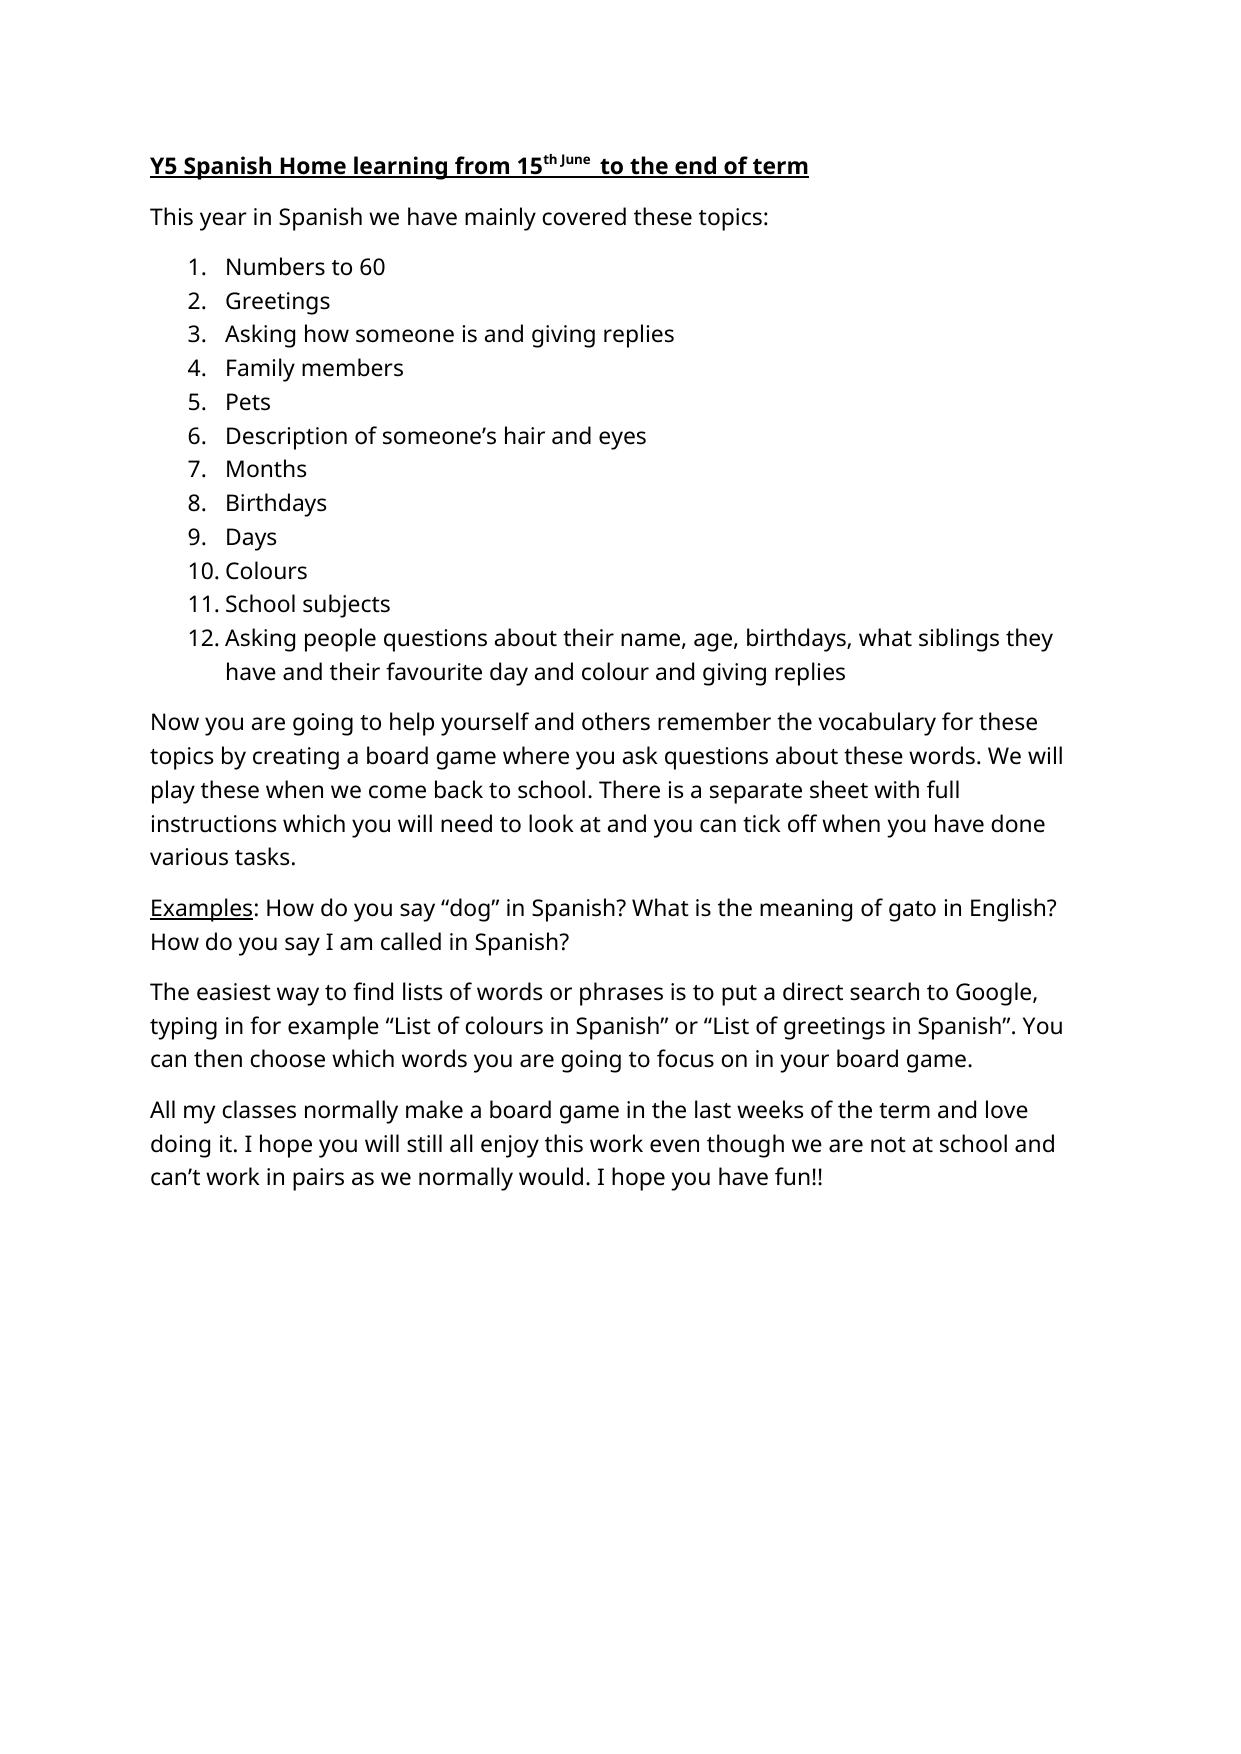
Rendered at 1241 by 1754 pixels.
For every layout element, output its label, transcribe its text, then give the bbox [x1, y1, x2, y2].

list Days [187, 521, 1090, 552]
list Description of someone’s hair and eyes [187, 419, 1090, 451]
text The easiest way to find lists of words or phrases is to put a direct search to Google, typing in for example “List of colours in Spanish” or “List of greetings in Spanish”. You can then choose which words you are going to focus on in your board game. [150, 976, 1090, 1074]
text Y5 Spanish Home learning from 15th June to the end of term [150, 150, 1090, 181]
list Asking people questions about their name, age, birthdays, what siblings they have and their favourite day and colour and giving replies [187, 622, 1090, 687]
list Colours [187, 554, 1090, 586]
list School subjects [187, 588, 1090, 619]
list Greetings [187, 284, 1090, 316]
text Examples: How do you say “dog” in Spanish? What is the meaning of gato in English? How do you say I am called in Spanish? [150, 892, 1090, 957]
text This year in Spanish we have mainly covered these topics: [150, 200, 1090, 232]
list Family members [187, 352, 1090, 383]
list Asking how someone is and giving replies [187, 318, 1090, 349]
text Now you are going to help yourself and others remember the vocabulary for these topics by creating a board game where you ask questions about these words. We will play these when we come back to school. There is a separate sheet with full instructions which you will need to look at and you can tick off when you have done various tasks. [150, 706, 1090, 872]
list Numbers to 60 [187, 251, 1090, 282]
list Pets [187, 386, 1090, 417]
text All my classes normally make a board game in the last weeks of the term and love doing it. I hope you will still all enjoy this work even though we are not at school and can’t work in pairs as we normally would. I hope you have fun!! [150, 1094, 1090, 1192]
list Birthdays [187, 487, 1090, 518]
list Months [187, 453, 1090, 484]
